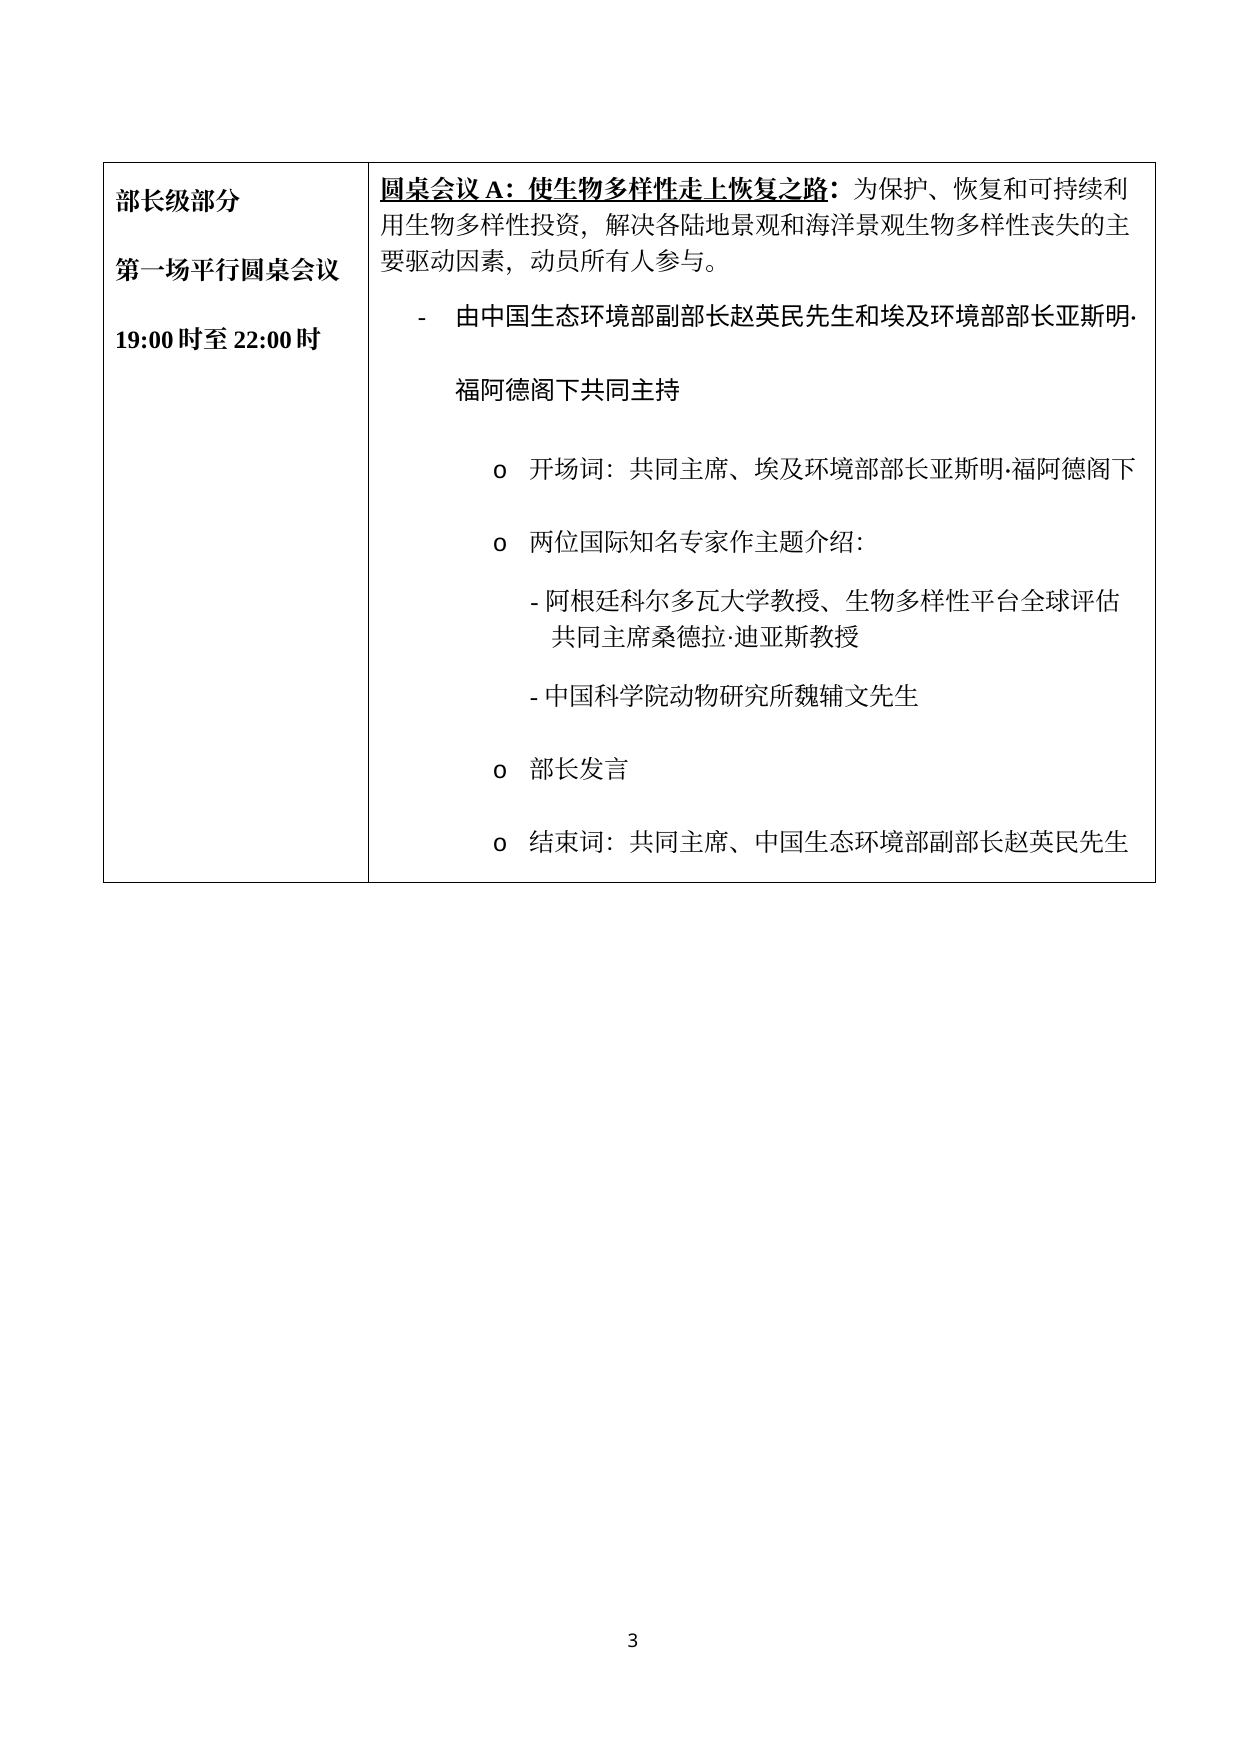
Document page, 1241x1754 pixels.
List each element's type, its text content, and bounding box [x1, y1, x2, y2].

table_cell 部长级部分 第一场平行圆桌会议 19:00时至22:00时 [104, 163, 368, 882]
table_cell 圆桌会议A：使生物多样性走上恢复之路：为保护、恢复和可持续利用生物多样性投资，解决各陆地景观和海洋景观生物多样性丧失的主要驱动因素，动员所有人参与。 由中国生态环境部副部长赵英民先生和埃及环境部部长亚斯明·福阿德阁下共同主持 开场词：共同主席、埃及环境部部长亚斯明·福阿德阁下 两位国际知名专家作主题介绍： - 阿根廷科尔多瓦大学教授、生物多样性平台全球评估共同主席桑德拉·迪亚斯教授 - 中国科学院动物研究所魏辅文先生 部长发言 结束词：共同主席、中国生态环境部副部长赵英民先生 [369, 163, 1155, 882]
